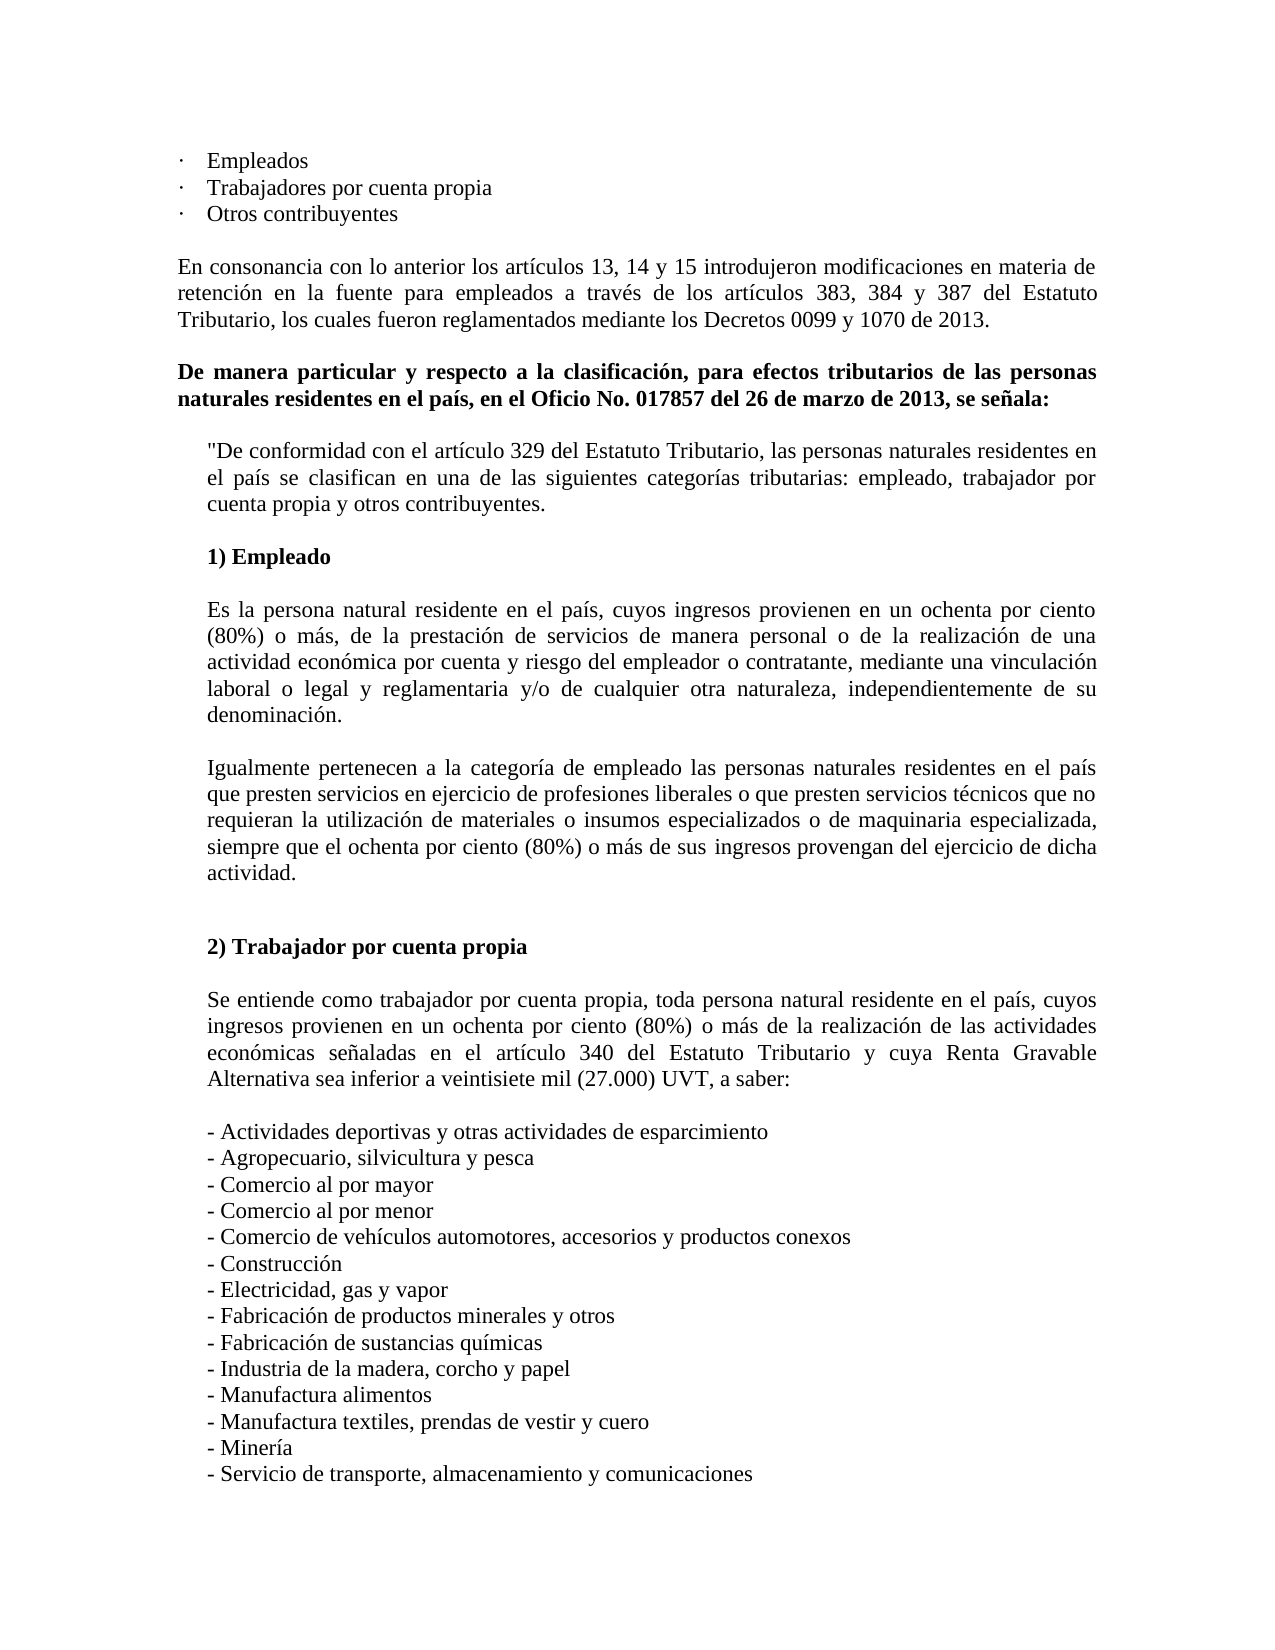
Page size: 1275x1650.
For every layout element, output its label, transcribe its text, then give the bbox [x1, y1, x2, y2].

text - Actividades deportivas y otras actividades de esparcimiento [207, 1118, 1098, 1144]
text Es la persona natural residente en el país, cuyos ingresos provienen en un ochenta por ciento (80%) o más, de la prestación de servicios de manera personal o de la realización de una actividad económica por cuenta y riesgo del empleador o contratante, mediante una vinculación laboral o legal y reglamentaria y/o de cualquier otra naturaleza, independientemente de su denominación. [207, 596, 1098, 727]
text - Manufactura textiles, prendas de vestir y cuero [207, 1408, 1098, 1434]
text · Trabajadores por cuenta propia [177, 174, 1098, 200]
text - Comercio al por mayor [207, 1171, 1098, 1197]
text En consonancia con lo anterior los artículos 13, 14 y 15 introdujeron modificaciones en materia de retención en la fuente para empleados a través de los artículos 383, 384 y 387 del Estatuto Tributario, los cuales fueron reglamentados mediante los Decretos 0099 y 1070 de 2013. [177, 253, 1098, 332]
text - Comercio de vehículos automotores, accesorios y productos conexos [207, 1223, 1098, 1250]
text Se entiende como trabajador por cuenta propia, toda persona natural residente en el país, cuyos ingresos provienen en un ochenta por ciento (80%) o más de la realización de las actividades económicas señaladas en el artículo 340 del Estatuto Tributario y cuya Renta Gravable Alternativa sea inferior a veintisiete mil (27.000) UVT, a saber: [207, 986, 1098, 1092]
text - Manufactura alimentos [207, 1381, 1098, 1408]
text "De conformidad con el artículo 329 del Estatuto Tributario, las personas naturales residentes en el país se clasifican en una de las siguientes categorías tributarias: empleado, trabajador por cuenta propia y otros contribuyentes. [207, 437, 1098, 517]
text 1) Empleado [207, 543, 1098, 569]
text De manera particular y respecto a la clasificación, para efectos tributarios de las personas naturales residentes en el país, en el Oficio No. 017857 del 26 de marzo de 2013, se señala: [177, 358, 1098, 411]
text · Empleados [177, 148, 1098, 174]
text - Fabricación de sustancias químicas [207, 1329, 1098, 1355]
text · Otros contribuyentes [177, 200, 1098, 227]
text - Electricidad, gas y vapor [207, 1276, 1098, 1302]
text - Construcción [207, 1250, 1098, 1276]
text - Servicio de transporte, almacenamiento y comunicaciones [207, 1461, 1098, 1487]
text - Fabricación de productos minerales y otros [207, 1302, 1098, 1329]
text - Comercio al por menor [207, 1197, 1098, 1223]
text 2) Trabajador por cuenta propia [207, 933, 1098, 960]
text - Minería [207, 1434, 1098, 1461]
text Igualmente pertenecen a la categoría de empleado las personas naturales residentes en el país que presten servicios en ejercicio de profesiones liberales o que presten servicios técnicos que no requieran la utilización de materiales o insumos especializados o de maquinaria especializada, siempre que el ochenta por ciento (80%) o más de sus ingresos provengan del ejercicio de dicha actividad. [207, 754, 1098, 886]
text - Agropecuario, silvicultura y pesca [207, 1144, 1098, 1171]
text - Industria de la madera, corcho y papel [207, 1355, 1098, 1381]
